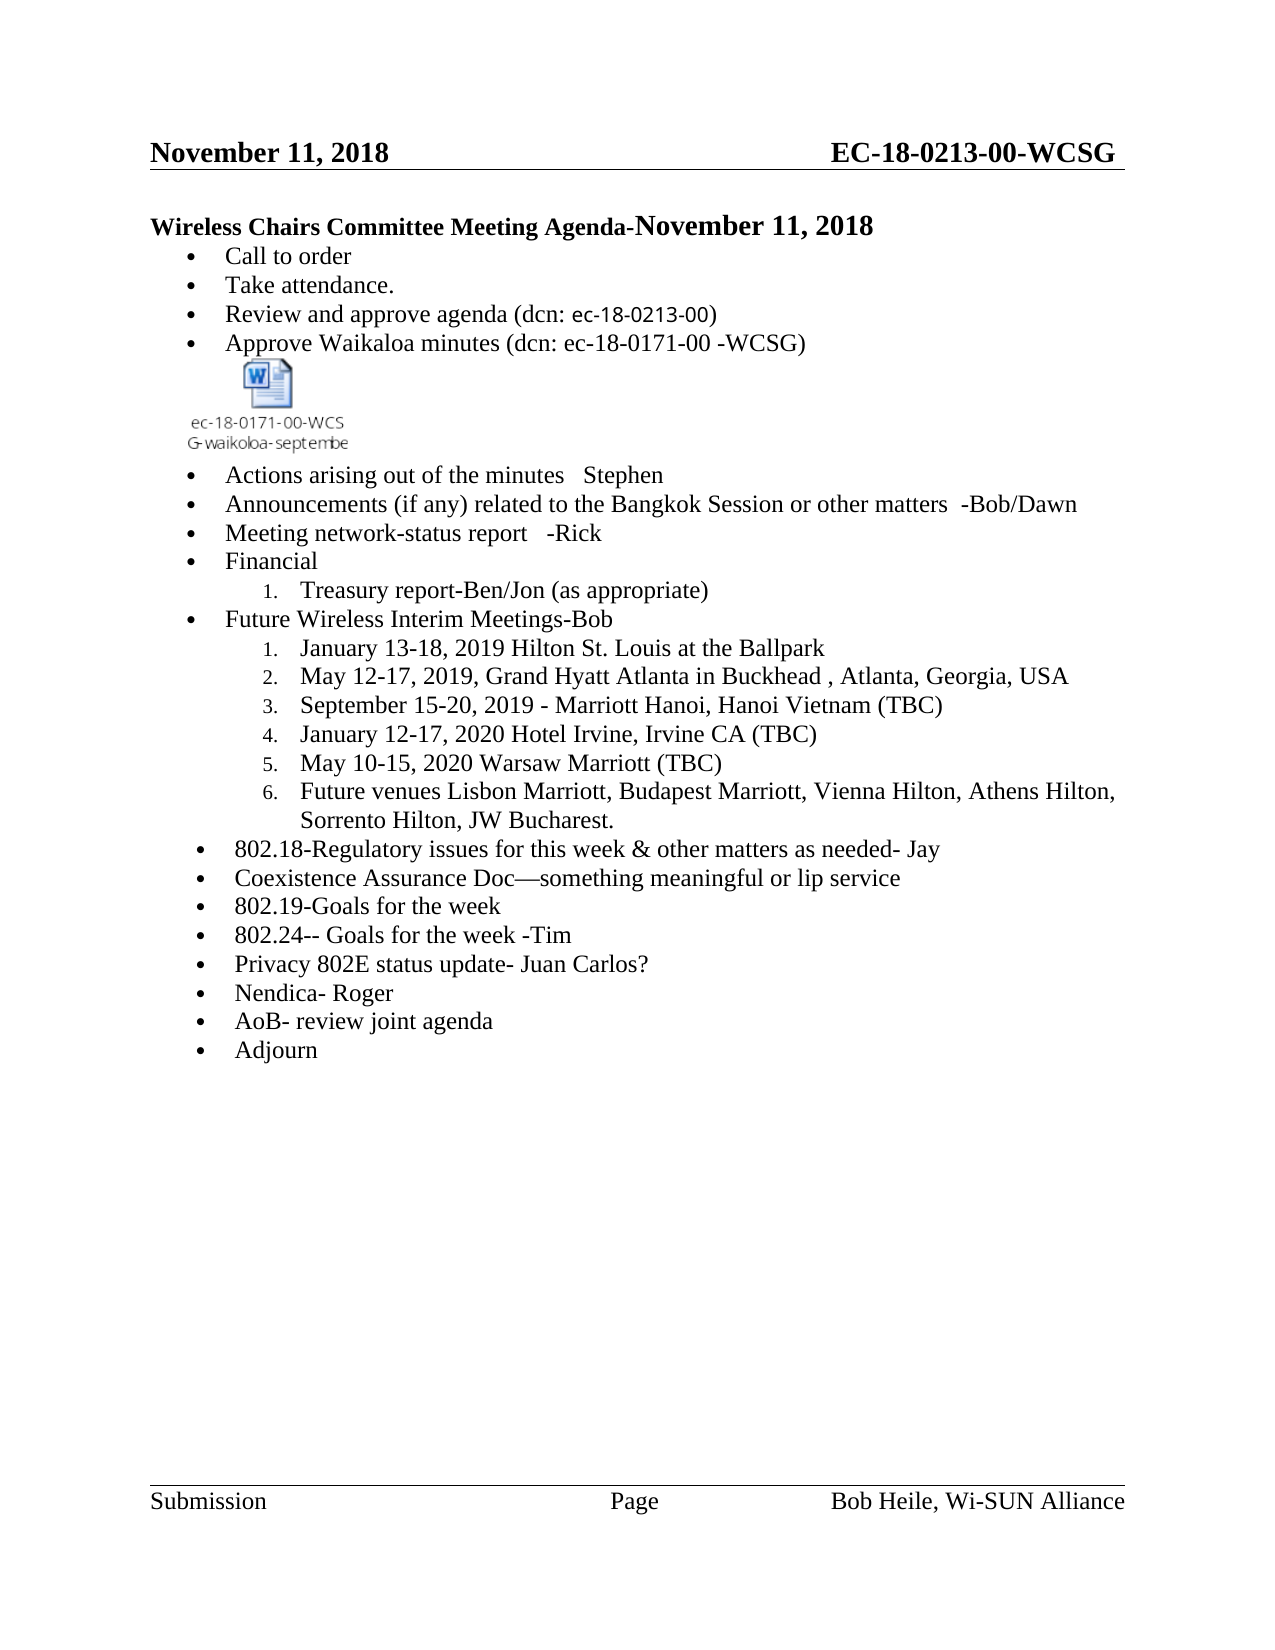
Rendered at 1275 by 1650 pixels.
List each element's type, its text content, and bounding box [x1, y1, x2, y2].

list Meeting network-status report -Rick [187, 518, 1125, 546]
list September 15-20, 2019 - Marriott Hanoi, Hanoi Vietnam (TBC) [262, 690, 1125, 719]
list 802.24-- Goals for the week -Tim [197, 920, 1125, 949]
text Wireless Chairs Committee Meeting Agenda-November 11, 2018 [150, 208, 1125, 241]
list Future venues Lisbon Marriott, Budapest Marriott, Vienna Hilton, Athens Hilton, Sorrento Hilton, JW Bucharest. [262, 776, 1125, 834]
list Privacy 802E status update- Juan Carlos? [197, 949, 1125, 978]
list Coexistence Assurance Doc—something meaningful or lip service [197, 863, 1125, 891]
list Financial [187, 546, 1125, 575]
list Take attendance. [187, 270, 1125, 299]
list 802.19-Goals for the week [197, 891, 1125, 920]
list Actions arising out of the minutes Stephen [187, 460, 1125, 489]
list AoB- review joint agenda [197, 1006, 1125, 1035]
list Call to order [187, 241, 1125, 270]
list Adjourn [197, 1035, 1125, 1064]
list Future Wireless Interim Meetings-Bob [187, 604, 1125, 633]
list January 12-17, 2020 Hotel Irvine, Irvine CA (TBC) [262, 719, 1125, 748]
list 802.18-Regulatory issues for this week & other matters as needed- Jay [197, 834, 1125, 863]
list Treasury report-Ben/Jon (as appropriate) [262, 575, 1125, 604]
list Approve Waikaloa minutes (dcn: ec-18-0171-00 -WCSG) [187, 328, 1125, 357]
list May 12-17, 2019, Grand Hyatt Atlanta in Buckhead , Atlanta, Georgia, USA [262, 661, 1125, 690]
list Review and approve agenda (dcn: ec-18-0213-00) [187, 299, 1125, 328]
list January 13-18, 2019 Hilton St. Louis at the Ballpark [262, 633, 1125, 661]
list May 10-15, 2020 Warsaw Marriott (TBC) [262, 748, 1125, 776]
list Nendica- Roger [197, 978, 1125, 1006]
list Announcements (if any) related to the Bangkok Session or other matters -Bob/Dawn [187, 489, 1125, 518]
